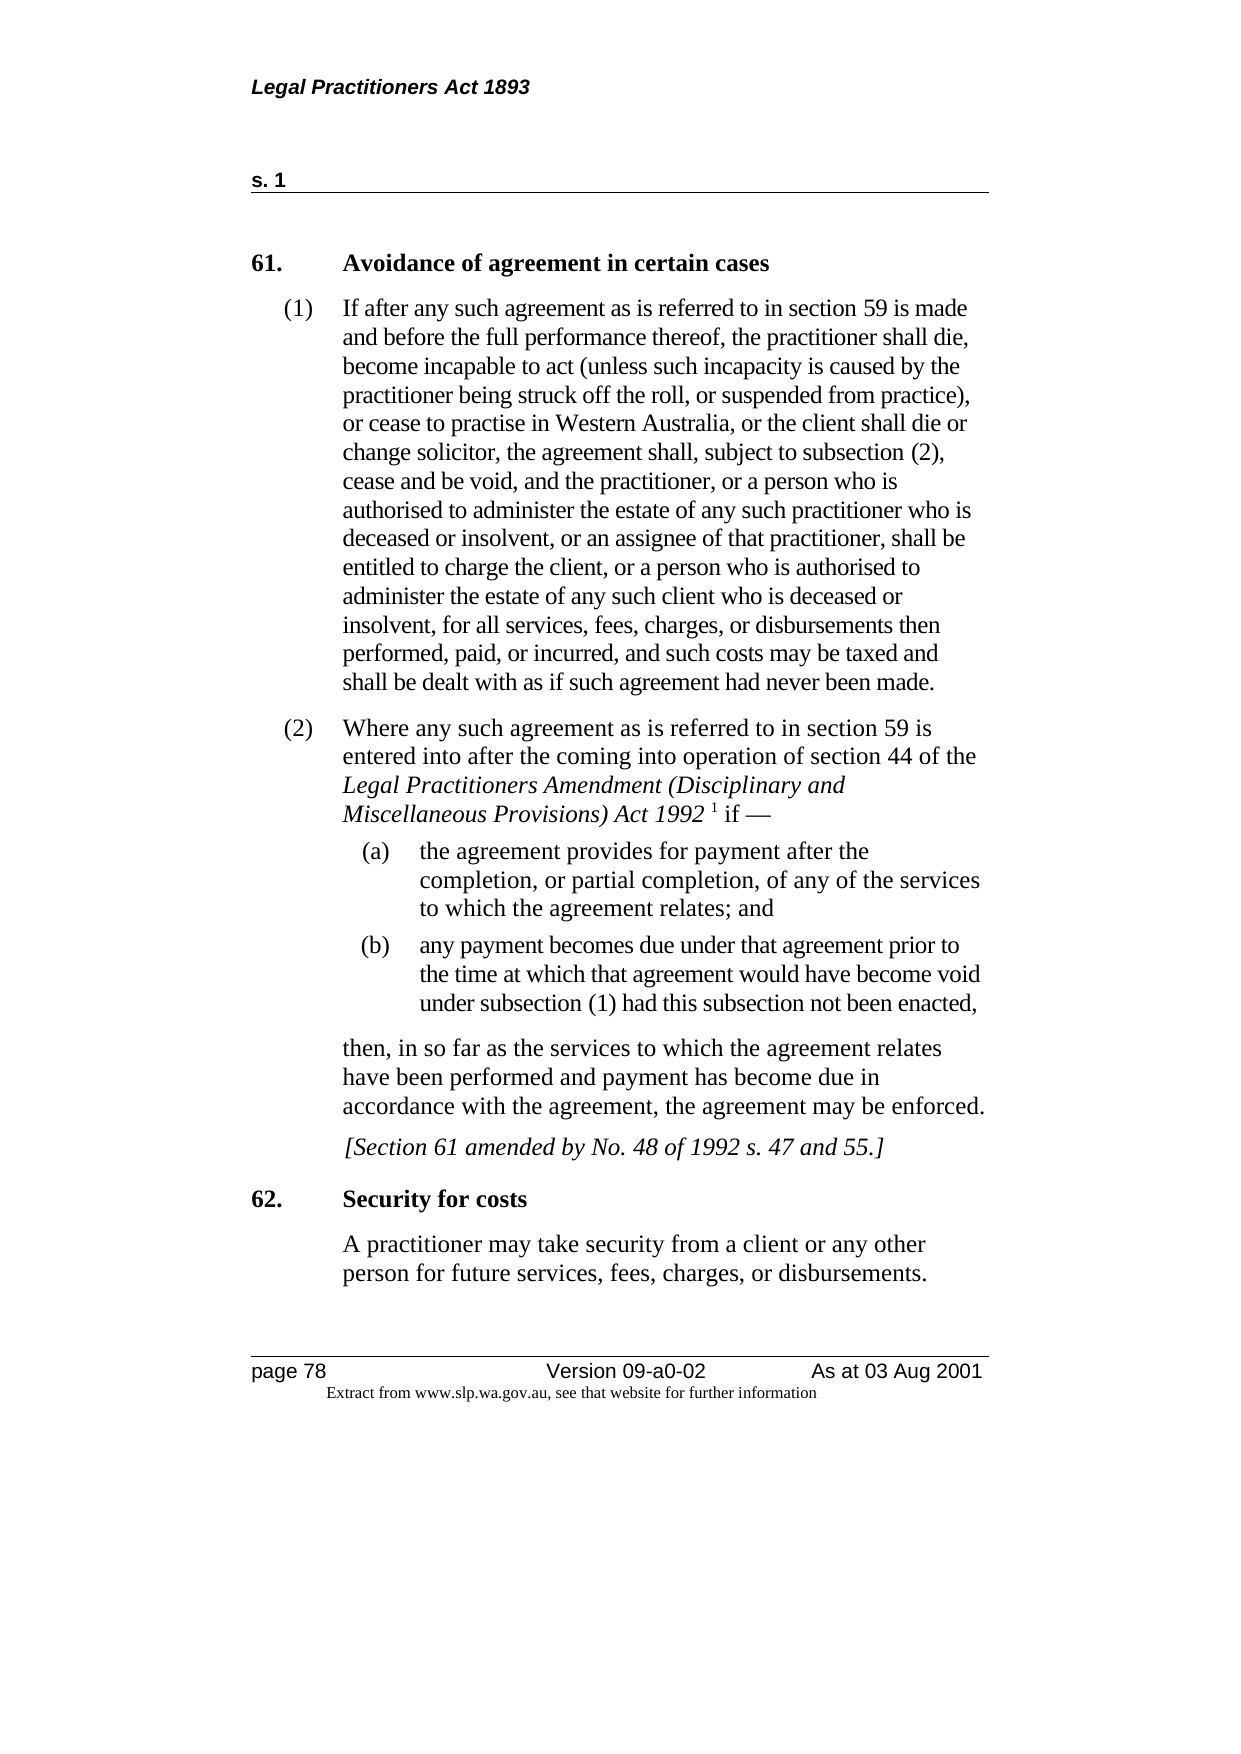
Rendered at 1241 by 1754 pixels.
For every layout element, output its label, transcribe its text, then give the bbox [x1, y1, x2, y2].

text then, in so far as the services to which the agreement relates have been performed and payment has become due in accordance with the agreement, the agreement may be enforced. [251, 1033, 989, 1120]
subtitle 62. Security for costs [251, 1184, 989, 1213]
text A practitioner may take security from a client or any other person for future services, fees, charges, or disbursements. [251, 1229, 989, 1287]
text (2) Where any such agreement as is referred to in section 59 is entered into after the coming into operation of section 44 of the Legal Practitioners Amendment (Disciplinary and Miscellaneous Provisions) Act 1992 1 if — [251, 713, 989, 828]
subtitle 61. Avoidance of agreement in certain cases [251, 248, 989, 277]
text [Section 61 amended by No. 48 of 1992 s. 47 and 55.] [251, 1132, 989, 1161]
text (a) the agreement provides for payment after the completion, or partial completion, of any of the services to which the agreement relates; and [251, 836, 989, 922]
text (1) If after any such agreement as is referred to in section 59 is made and before the full performance thereof, the practitioner shall die, become incapable to act (unless such incapacity is caused by the practitioner being struck off the roll, or suspended from practice), or cease to practise in Western Australia, or the client shall die or change solicitor, the agreement shall, subject to subsection (2), cease and be void, and the practitioner, or a person who is authorised to administer the estate of any such practitioner who is deceased or insolvent, or an assignee of that practitioner, shall be entitled to charge the client, or a person who is authorised to administer the estate of any such client who is deceased or insolvent, for all services, fees, charges, or disbursements then performed, paid, or incurred, and such costs may be taxed and shall be dealt with as if such agreement had never been made. [251, 293, 989, 696]
text (b) any payment becomes due under that agreement prior to the time at which that agreement would have become void under subsection (1) had this subsection not been enacted, [251, 931, 989, 1017]
